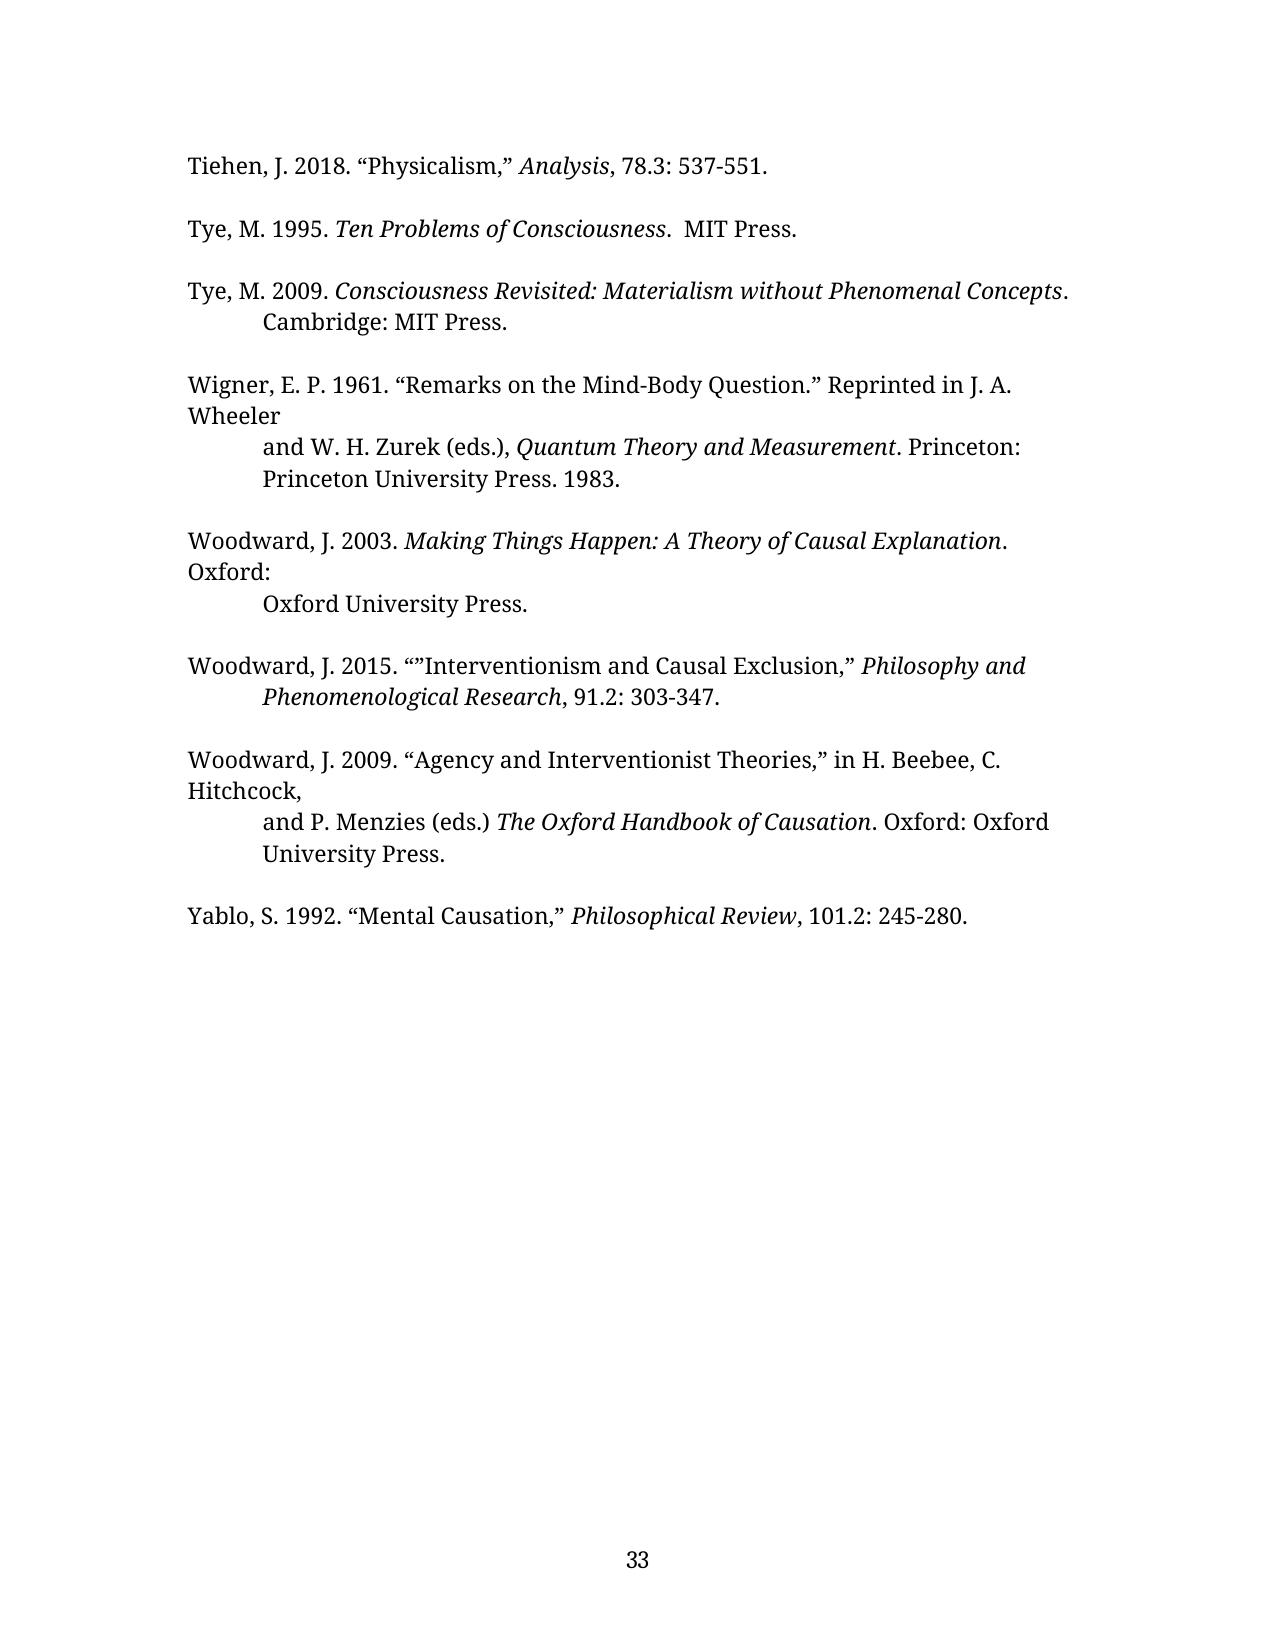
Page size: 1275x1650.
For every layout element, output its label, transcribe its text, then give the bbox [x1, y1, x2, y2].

text Oxford University Press. [187, 587, 1087, 619]
text and W. H. Zurek (eds.), Quantum Theory and Measurement. Princeton: Princeton University Press. 1983. [262, 431, 1087, 494]
text Woodward, J. 2015. “”Interventionism and Causal Exclusion,” Philosophy and [187, 650, 1087, 681]
text Yablo, S. 1992. “Mental Causation,” Philosophical Review, 101.2: 245-280. [187, 900, 1087, 931]
text Tye, M. 2009. Consciousness Revisited: Materialism without Phenomenal Concepts. [187, 275, 1087, 306]
text Wigner, E. P. 1961. “Remarks on the Mind-Body Question.” Reprinted in J. A. Wheeler [187, 369, 1087, 431]
text Woodward, J. 2003. Making Things Happen: A Theory of Causal Explanation. Oxford: [187, 525, 1087, 587]
text Woodward, J. 2009. “Agency and Interventionist Theories,” in H. Beebee, C. Hitchcock, [187, 744, 1087, 806]
text and P. Menzies (eds.) The Oxford Handbook of Causation. Oxford: Oxford University Press. [262, 806, 1087, 869]
text Tiehen, J. 2018. “Physicalism,” Analysis, 78.3: 537-551. [187, 150, 1087, 181]
text Cambridge: MIT Press. [187, 306, 1087, 337]
text Phenomenological Research, 91.2: 303-347. [187, 681, 1087, 712]
text Tye, M. 1995. Ten Problems of Consciousness. MIT Press. [187, 212, 1087, 244]
